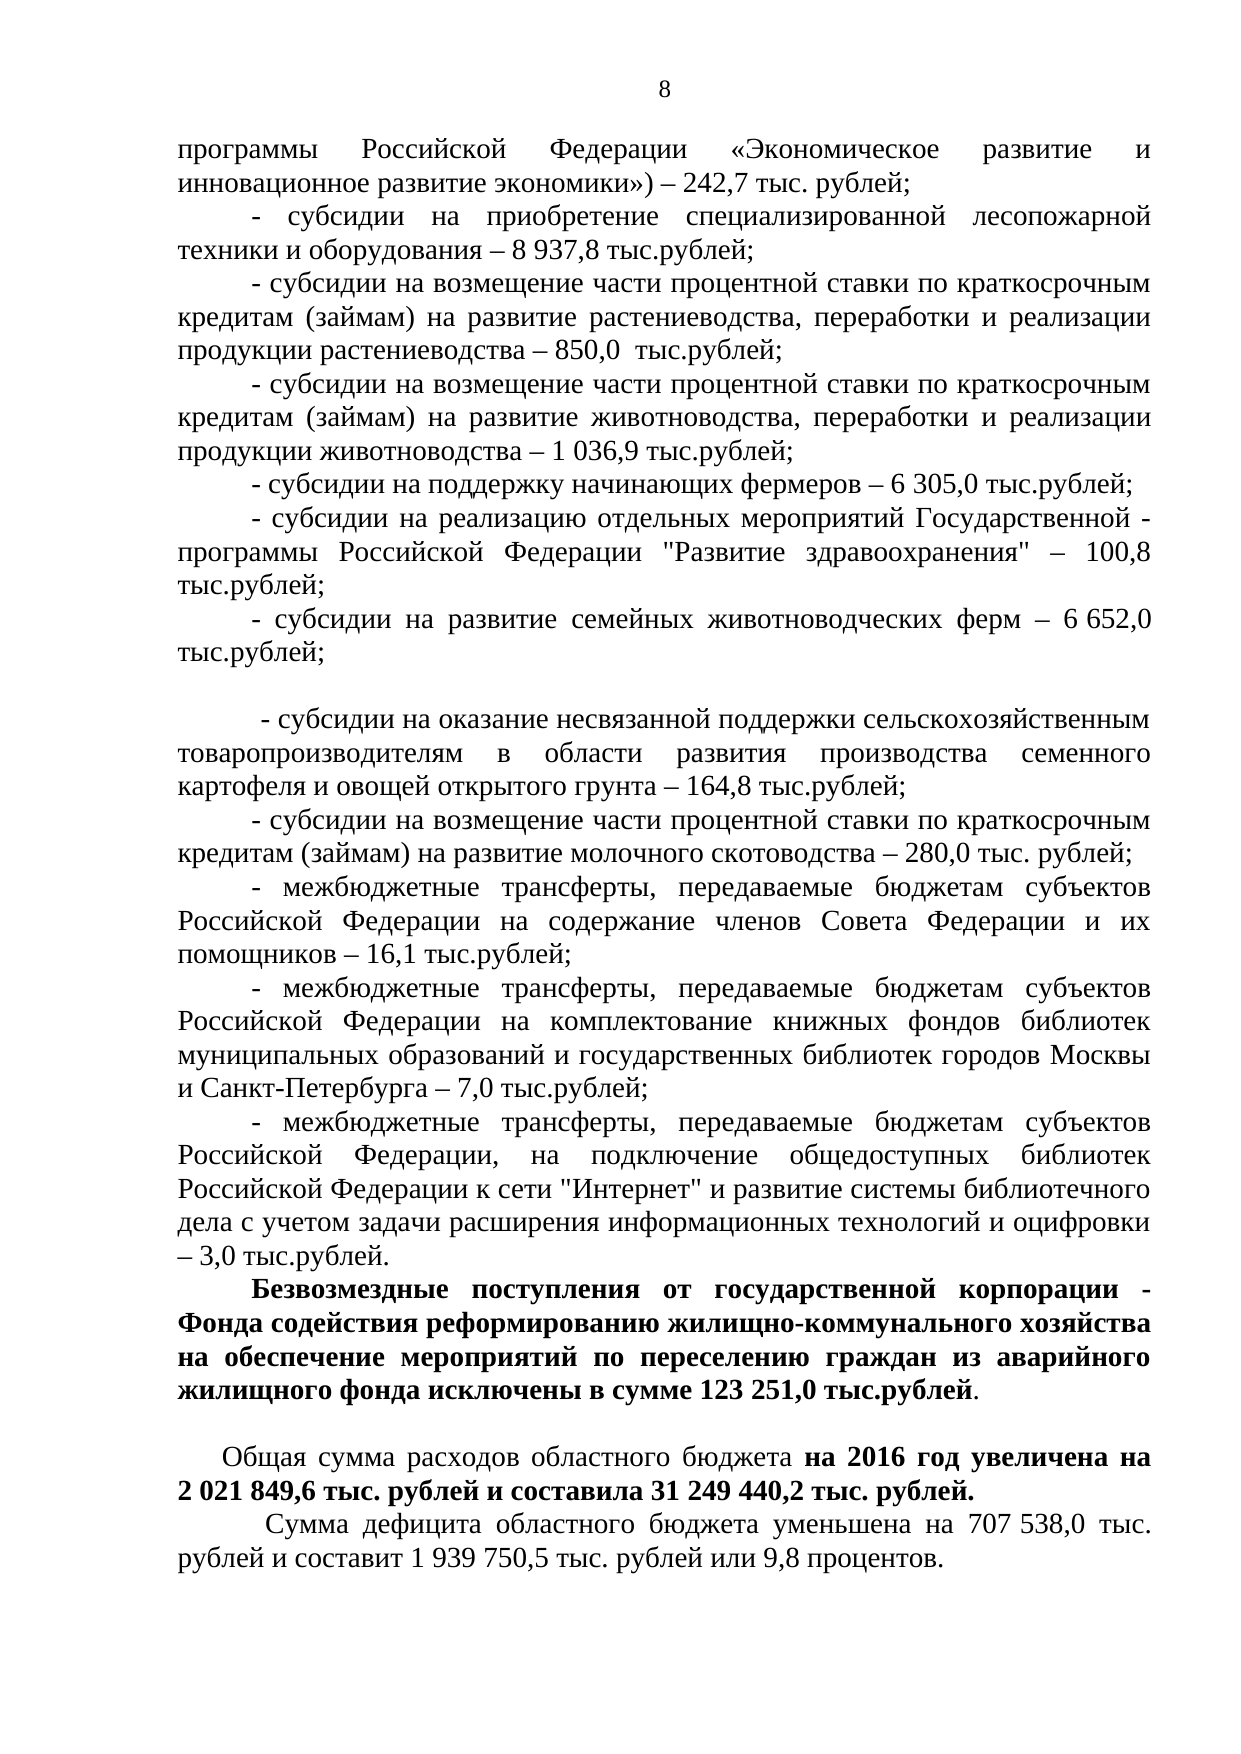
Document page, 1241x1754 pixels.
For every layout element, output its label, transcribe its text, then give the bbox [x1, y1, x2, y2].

text - межбюджетные трансферты, передаваемые бюджетам субъектов Российской Федерации на комплектование книжных фондов библиотек муниципальных образований и государственных библиотек городов Москвы и Санкт-Петербурга – 7,0 тыс.рублей; [177, 970, 1152, 1104]
text - субсидии на возмещение части процентной ставки по краткосрочным кредитам (займам) на развитие молочного скотоводства – 280,0 тыс. рублей; [177, 802, 1152, 869]
text - межбюджетные трансферты, передаваемые бюджетам субъектов Российской Федерации, на подключение общедоступных библиотек Российской Федерации к сети "Интернет" и развитие системы библиотечного дела с учетом задачи расширения информационных технологий и оцифровки – 3,0 тыс.рублей. [177, 1104, 1152, 1272]
text - субсидии на возмещение части процентной ставки по краткосрочным кредитам (займам) на развитие растениеводства, переработки и реализации продукции растениеводства – 850,0 тыс.рублей; [177, 265, 1152, 366]
text - субсидии на поддержку начинающих фермеров – 6 305,0 тыс.рублей; [177, 467, 1152, 500]
text - субсидии на возмещение части процентной ставки по краткосрочным кредитам (займам) на развитие животноводства, переработки и реализации продукции животноводства – 1 036,9 тыс.рублей; [177, 366, 1152, 467]
text Общая сумма расходов областного бюджета на 2016 год увеличена на 2 021 849,6 тыс. рублей и составила 31 249 440,2 тыс. рублей. [177, 1439, 1152, 1506]
text - субсидии на реализацию отдельных мероприятий Государственной - программы Российской Федерации "Развитие здравоохранения" – 100,8 тыс.рублей; [177, 500, 1152, 601]
text Сумма дефицита областного бюджета уменьшена на 707 538,0 тыс. рублей и составит 1 939 750,5 тыс. рублей или 9,8 процентов. [177, 1506, 1152, 1573]
text - субсидии на развитие семейных животноводческих ферм – 6 652,0 тыс.рублей; [177, 601, 1152, 668]
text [177, 131, 1152, 198]
text - межбюджетные трансферты, передаваемые бюджетам субъектов Российской Федерации на содержание членов Совета Федерации и их помощников – 16,1 тыс.рублей; [177, 869, 1152, 970]
text Безвозмездные поступления от государственной корпорации - Фонда содействия реформированию жилищно-коммунального хозяйства на обеспечение мероприятий по переселению граждан из аварийного жилищного фонда исключены в сумме 123 251,0 тыс.рублей. [177, 1272, 1152, 1406]
text - субсидии на приобретение специализированной лесопожарной техники и оборудования – 8 937,8 тыс.рублей; [177, 198, 1152, 265]
text - субсидии на оказание несвязанной поддержки сельскохозяйственным товаропроизводителям в области развития производства семенного картофеля и овощей открытого грунта – 164,8 тыс.рублей; [177, 668, 1152, 802]
